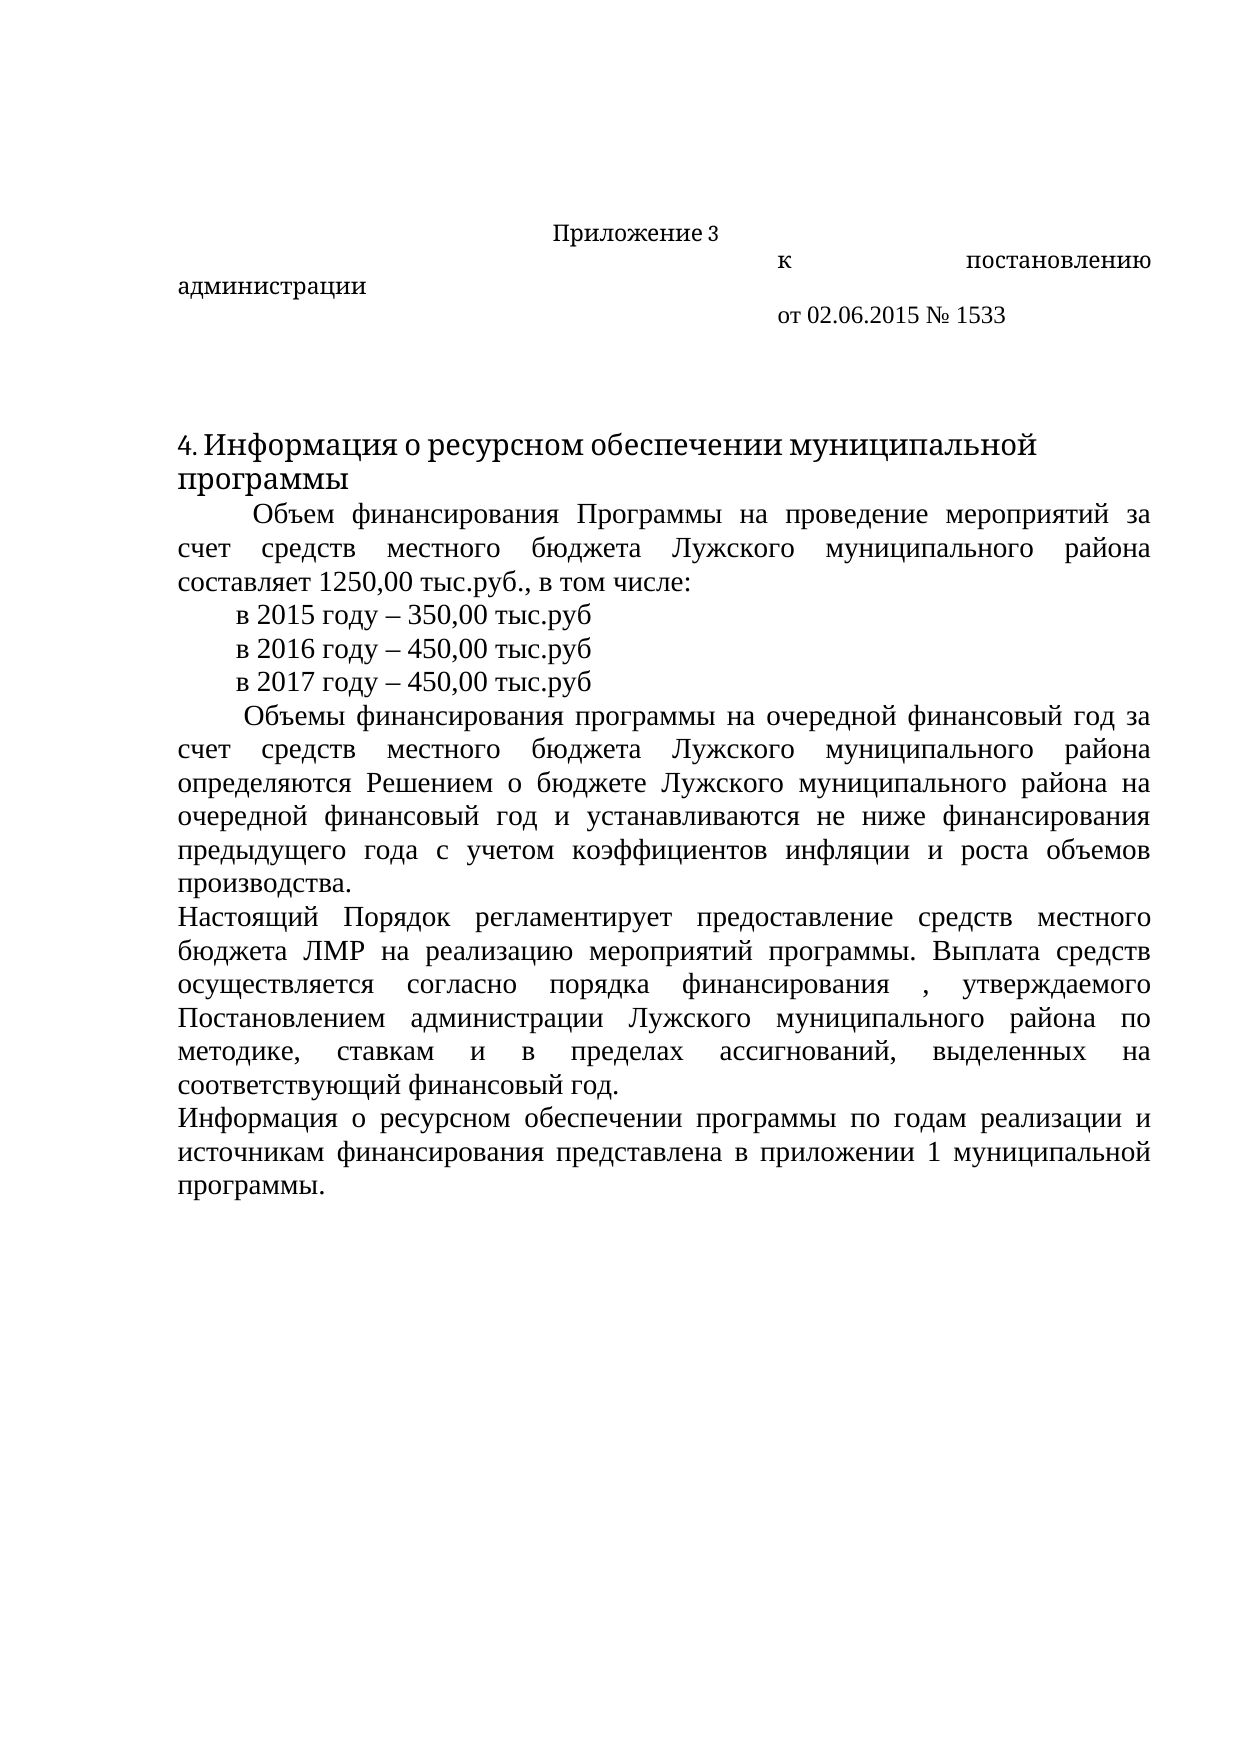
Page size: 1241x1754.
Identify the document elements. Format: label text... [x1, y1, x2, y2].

text в 2017 году – 450,00 тыс.руб [177, 664, 1152, 698]
text Объемы финансирования программы на очередной финансовый год за счет средств местного бюджета Лужского муниципального района определяются Решением о бюджете Лужского муниципального района на очередной финансовый год и устанавливаются не ниже финансирования предыдущего года с учетом коэффициентов инфляции и роста объемов производства. [177, 698, 1152, 899]
text Информация о ресурсном обеспечении программы по годам реализации и источникам финансирования представлена в приложении 1 муниципальной программы. [177, 1100, 1152, 1201]
text в 2015 году – 350,00 тыс.руб [177, 597, 1152, 631]
text от 02.06.2015 № 1533 [177, 300, 1152, 329]
text Объем финансирования Программы на проведение мероприятий за счет средств местного бюджета Лужского муниципального района составляет 1250,00 тыс.руб., в том числе: [177, 497, 1152, 597]
subtitle Приложение 3 [177, 176, 1152, 247]
subtitle к постановлению администрации [177, 247, 1152, 300]
subtitle 4. Информация о ресурсном обеспечении муниципальной программы [177, 429, 1152, 497]
text в 2016 году – 450,00 тыс.руб [177, 631, 1152, 664]
text Настоящий Порядок регламентирует предоставление средств местного бюджета ЛМР на реализацию мероприятий программы. Выплата средств осуществляется согласно порядка финансирования , утверждаемого Постановлением администрации Лужского муниципального района по методике, ставкам и в пределах ассигнований, выделенных на соответствующий финансовый год. [177, 899, 1152, 1100]
